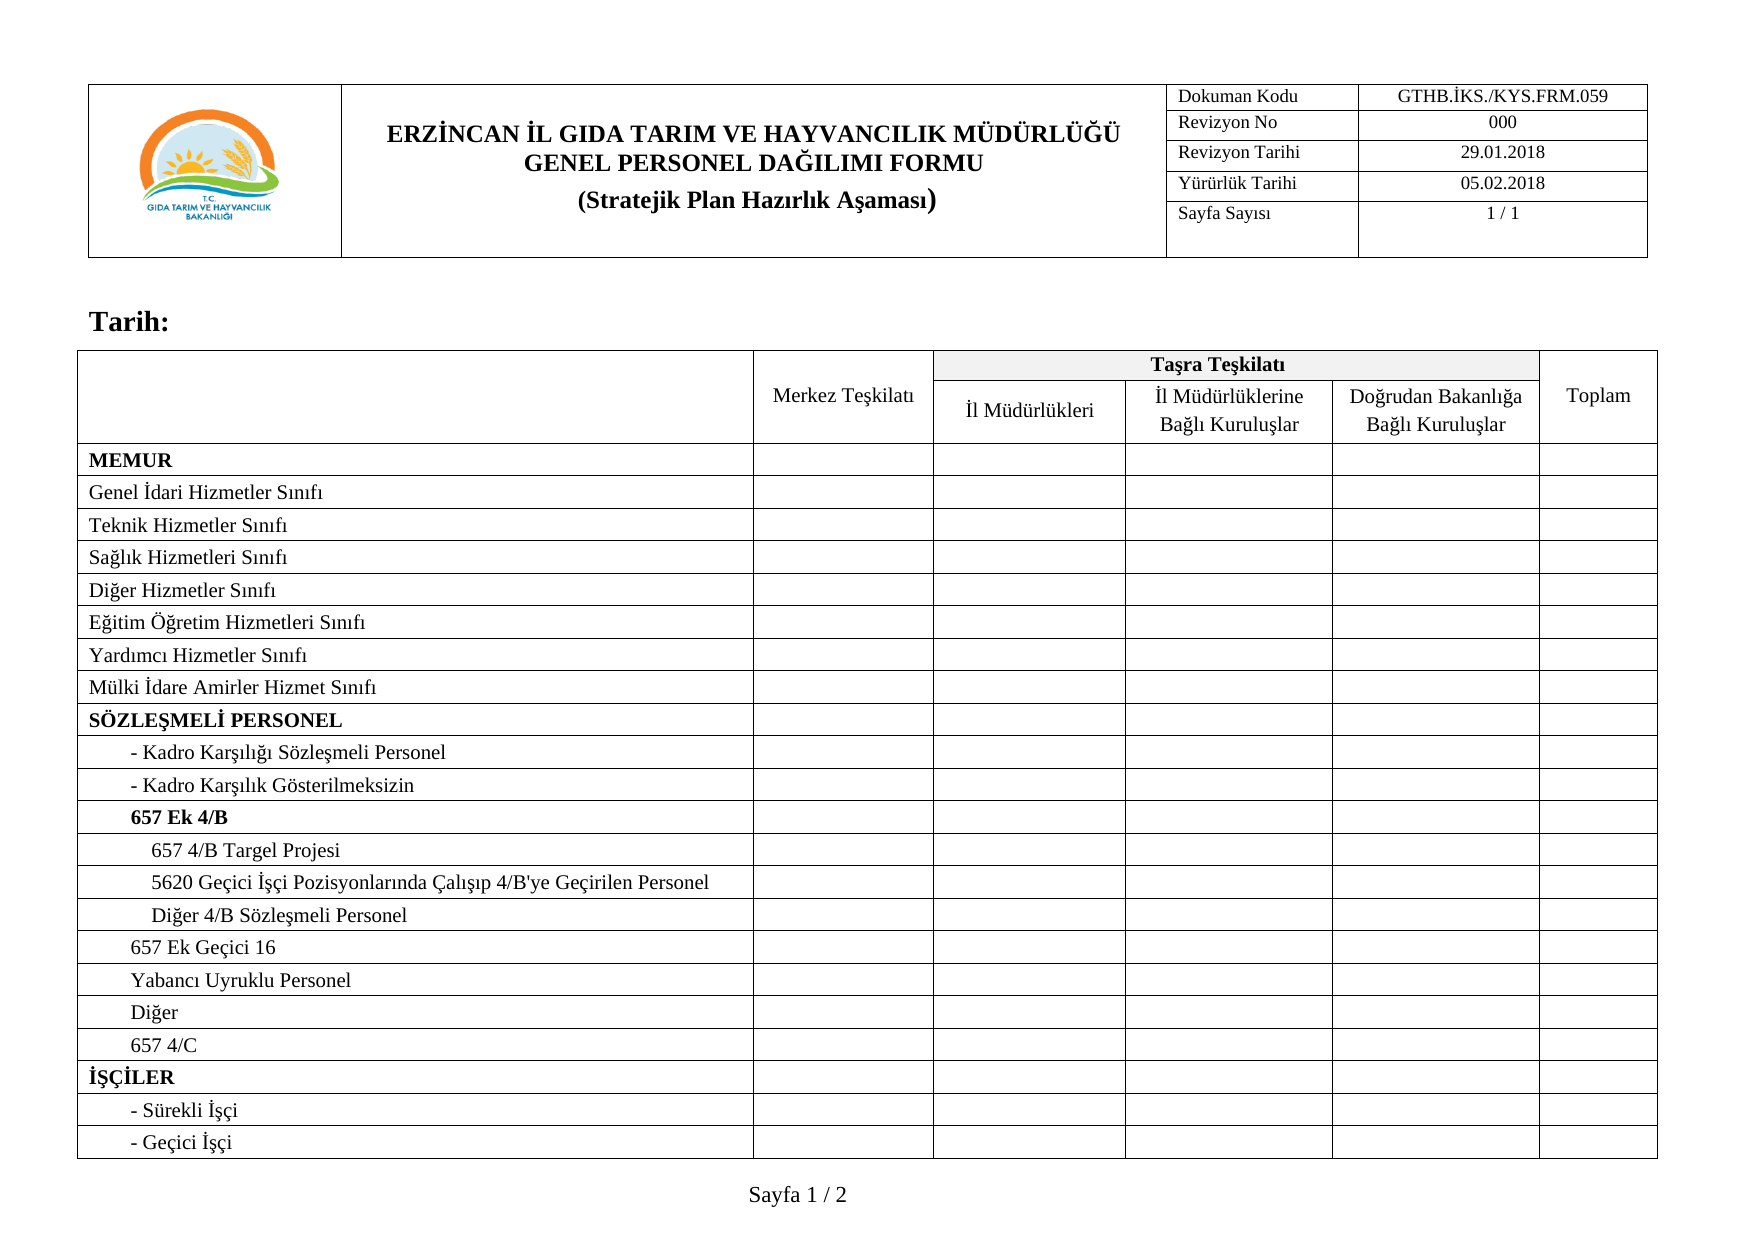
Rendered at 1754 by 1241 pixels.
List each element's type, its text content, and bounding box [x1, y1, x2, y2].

table_cell [754, 671, 933, 703]
table_cell [1126, 444, 1332, 475]
table_cell Sağlık Hizmetleri Sınıfı [78, 541, 753, 573]
table_cell [1333, 866, 1539, 898]
table_cell [1126, 964, 1332, 995]
table_cell [1540, 444, 1657, 475]
table_cell [754, 509, 933, 540]
table_cell [754, 931, 933, 963]
table_cell [754, 476, 933, 508]
table_cell [754, 444, 933, 475]
table_cell [754, 704, 933, 735]
table_cell [1333, 931, 1539, 963]
table_cell [934, 541, 1125, 573]
table_cell [1126, 834, 1332, 865]
table_cell [934, 509, 1125, 540]
table_cell [1126, 476, 1332, 508]
table_cell [1540, 606, 1657, 638]
table_cell [1126, 769, 1332, 800]
table_cell [1540, 931, 1657, 963]
table_cell [754, 736, 933, 768]
table_cell [1333, 1061, 1539, 1093]
table_cell [934, 444, 1125, 475]
table_header [78, 351, 753, 443]
table_cell [1333, 574, 1539, 605]
table_cell [1540, 574, 1657, 605]
table_cell [1126, 866, 1332, 898]
table_cell [934, 1094, 1125, 1125]
table_cell [934, 1061, 1125, 1093]
table_cell [754, 866, 933, 898]
table_cell [1540, 769, 1657, 800]
picture [130, 97, 288, 233]
table_cell [1540, 736, 1657, 768]
table_cell [1540, 476, 1657, 508]
table_cell Mülki İdare Amirler Hizmet Sınıfı [78, 671, 753, 703]
table_cell [1333, 476, 1539, 508]
table_cell [1333, 769, 1539, 800]
table_cell [754, 1029, 933, 1060]
table_cell [1540, 1029, 1657, 1060]
table_cell Yabancı Uyruklu Personel [78, 964, 753, 995]
table_header Toplam [1540, 351, 1657, 443]
table_cell [754, 1126, 933, 1158]
table_cell [1540, 996, 1657, 1028]
table_cell [1333, 639, 1539, 670]
table_cell [1333, 801, 1539, 833]
table_cell [934, 1029, 1125, 1060]
table_cell [1540, 964, 1657, 995]
table_cell [754, 1061, 933, 1093]
table_cell SÖZLEŞMELİ PERSONEL [78, 704, 753, 735]
table_cell Doğrudan Bakanlığa Bağlı Kuruluşlar [1333, 381, 1539, 443]
table_cell [1126, 736, 1332, 768]
table_cell - Kadro Karşılığı Sözleşmeli Personel [78, 736, 753, 768]
table_cell [1540, 671, 1657, 703]
table_cell [1333, 1126, 1539, 1158]
table_cell [754, 899, 933, 930]
table_cell [1540, 899, 1657, 930]
table_cell [1126, 801, 1332, 833]
table_cell [1126, 574, 1332, 605]
table_cell Yardımcı Hizmetler Sınıfı [78, 639, 753, 670]
table_cell [1126, 704, 1332, 735]
table_cell [934, 639, 1125, 670]
table_cell [934, 964, 1125, 995]
table_header Taşra Teşkilatı [934, 351, 1539, 380]
table_cell 657 Ek 4/B [78, 801, 753, 833]
table_cell [1540, 1094, 1657, 1125]
table_cell 657 Ek Geçici 16 [78, 931, 753, 963]
table_cell [1126, 1061, 1332, 1093]
table_cell [1333, 509, 1539, 540]
table_cell [1540, 1126, 1657, 1158]
table_cell [754, 574, 933, 605]
table_cell [754, 639, 933, 670]
table_cell [1126, 639, 1332, 670]
table_cell 657 4/C [78, 1029, 753, 1060]
table_cell [1540, 801, 1657, 833]
table_cell [1540, 1061, 1657, 1093]
table_cell [1126, 606, 1332, 638]
table_cell [1126, 1126, 1332, 1158]
table_cell [1333, 964, 1539, 995]
table_cell [934, 996, 1125, 1028]
table_cell - Kadro Karşılık Gösterilmeksizin [78, 769, 753, 800]
table_cell [1540, 639, 1657, 670]
table_cell Genel İdari Hizmetler Sınıfı [78, 476, 753, 508]
table_cell [754, 964, 933, 995]
table_cell [1126, 1094, 1332, 1125]
table_cell Eğitim Öğretim Hizmetleri Sınıfı [78, 606, 753, 638]
table_cell [754, 996, 933, 1028]
text Tarih: [89, 304, 1669, 338]
table_cell [934, 769, 1125, 800]
table_cell [1333, 996, 1539, 1028]
table_cell [934, 606, 1125, 638]
table_cell Diğer 4/B Sözleşmeli Personel [78, 899, 753, 930]
table_cell [1126, 509, 1332, 540]
table_cell 657 4/B Targel Projesi [78, 834, 753, 865]
table_cell [1126, 1029, 1332, 1060]
table_cell [934, 736, 1125, 768]
table_cell İŞÇİLER [78, 1061, 753, 1093]
table_cell [934, 866, 1125, 898]
table_cell [1540, 541, 1657, 573]
table_cell [934, 834, 1125, 865]
table_cell [934, 671, 1125, 703]
table_cell [754, 541, 933, 573]
table_cell [1126, 899, 1332, 930]
table_cell [754, 606, 933, 638]
table_cell İl Müdürlükleri [934, 381, 1125, 443]
table_cell 5620 Geçici İşçi Pozisyonlarında Çalışıp 4/B'ye Geçirilen Personel [78, 866, 753, 898]
table_cell İl Müdürlüklerine Bağlı Kuruluşlar [1126, 381, 1332, 443]
table_cell [934, 1126, 1125, 1158]
table_cell [754, 801, 933, 833]
table_cell [1126, 541, 1332, 573]
table_cell Diğer [78, 996, 753, 1028]
table_cell [1333, 704, 1539, 735]
table_cell MEMUR [78, 444, 753, 475]
table_cell [1540, 509, 1657, 540]
table_cell [1333, 1029, 1539, 1060]
table_cell [1333, 606, 1539, 638]
table_cell [1333, 899, 1539, 930]
table_cell [754, 1094, 933, 1125]
table_cell - Geçici İşçi [78, 1126, 753, 1158]
table_cell [1333, 541, 1539, 573]
table_cell [1333, 671, 1539, 703]
table_cell [934, 476, 1125, 508]
table_cell [1126, 671, 1332, 703]
table_cell [1333, 834, 1539, 865]
table_cell [934, 574, 1125, 605]
table_cell [1126, 996, 1332, 1028]
table_cell [934, 801, 1125, 833]
table_cell [1540, 866, 1657, 898]
table_cell Teknik Hizmetler Sınıfı [78, 509, 753, 540]
table_cell Diğer Hizmetler Sınıfı [78, 574, 753, 605]
table_cell [934, 899, 1125, 930]
table_cell [934, 931, 1125, 963]
table_cell [1333, 736, 1539, 768]
table_cell - Sürekli İşçi [78, 1094, 753, 1125]
table_cell [1333, 1094, 1539, 1125]
table_cell [1333, 444, 1539, 475]
table_cell [1540, 704, 1657, 735]
table_cell [1126, 931, 1332, 963]
table_cell [754, 834, 933, 865]
table_header Merkez Teşkilatı [754, 351, 933, 443]
table_cell [754, 769, 933, 800]
table_cell [934, 704, 1125, 735]
table_cell [1540, 834, 1657, 865]
